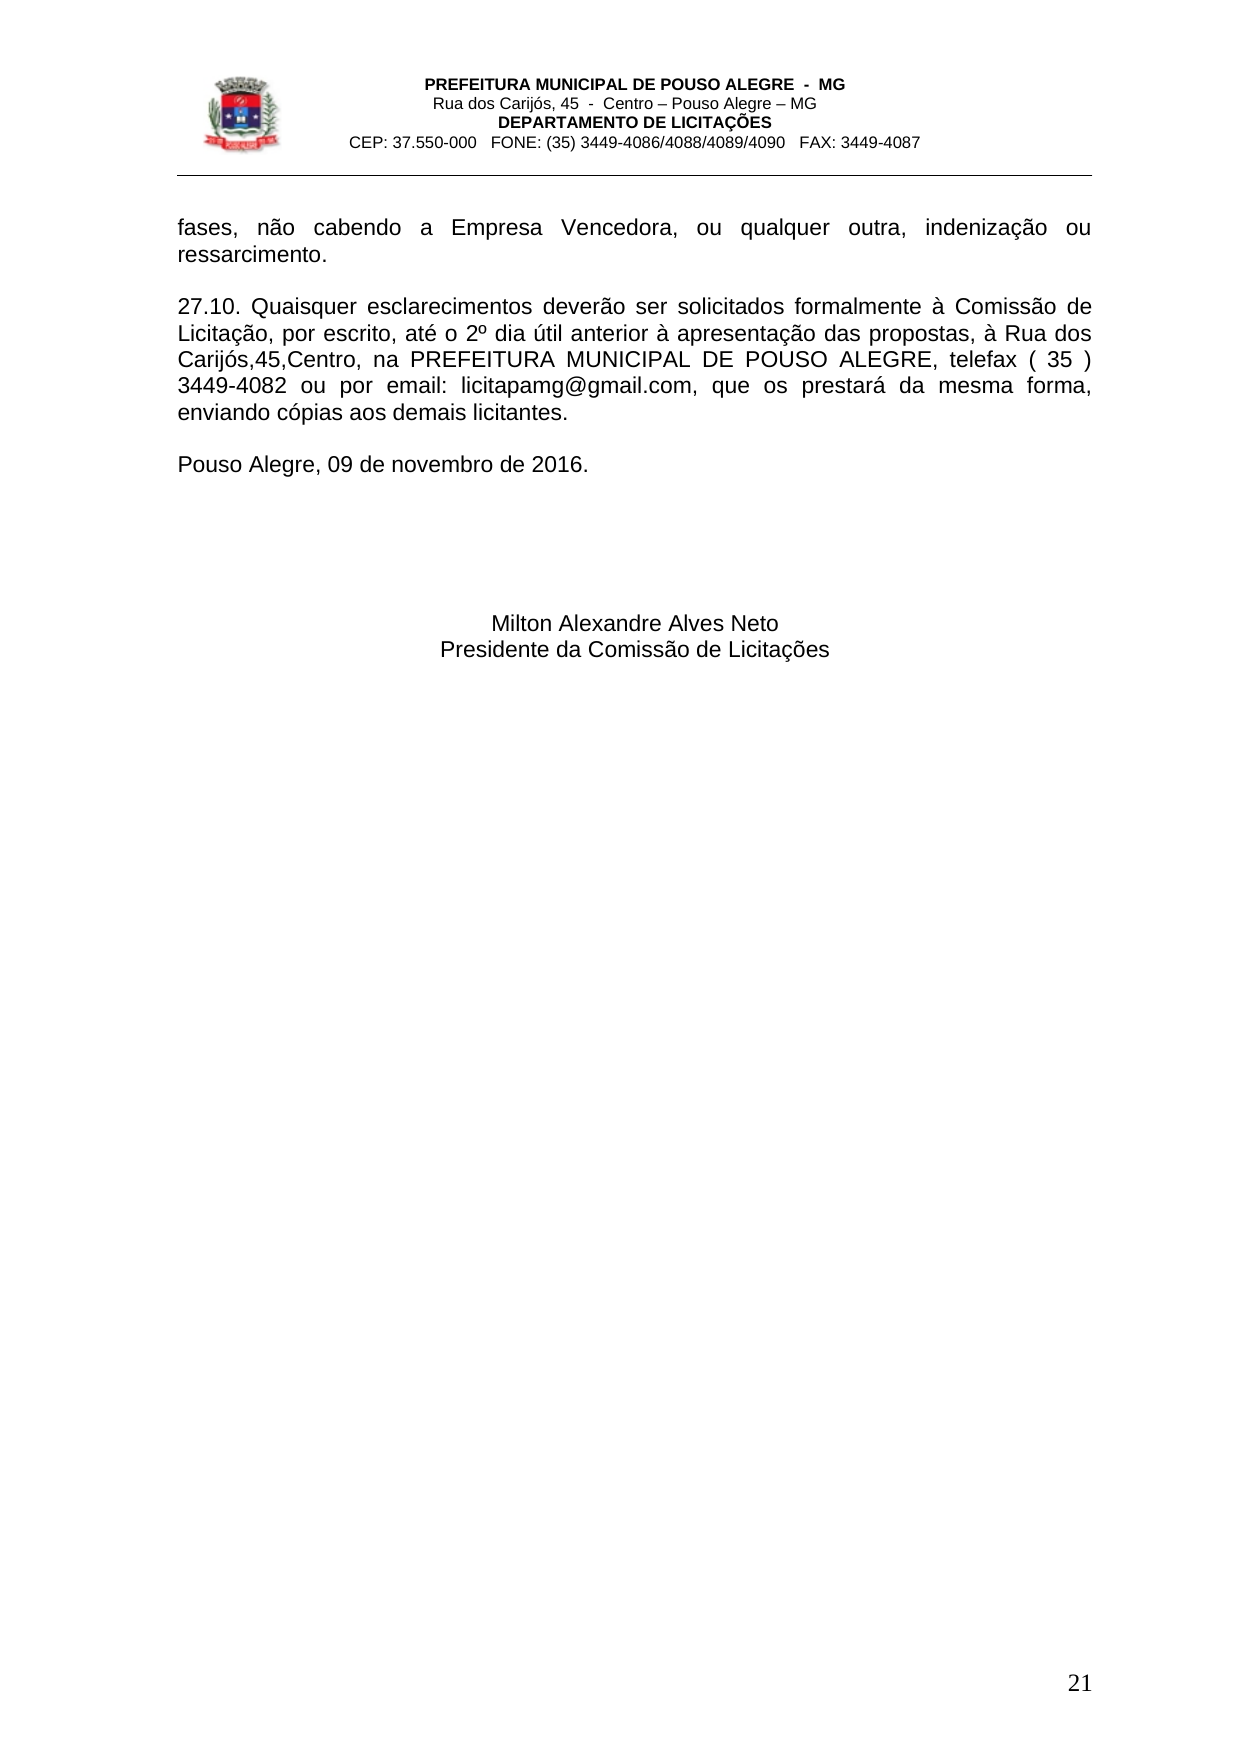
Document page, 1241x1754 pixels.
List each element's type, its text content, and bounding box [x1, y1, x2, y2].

text Milton Alexandre Alves Neto [177, 609, 1092, 636]
picture [202, 75, 282, 155]
text Presidente da Comissão de Licitações [177, 636, 1092, 662]
text 27.10. Quaisquer esclarecimentos deverão ser solicitados formalmente à Comissão de Licitação, por escrito, até o 2º dia útil anterior à apresentação das propostas, à Rua dos Carijós,45,Centro, na PREFEITURA MUNICIPAL DE POUSO ALEGRE, telefax ( 35 ) 3449-4082 ou por email: licitapamg@gmail.com, que os prestará da mesma forma, enviando cópias aos demais licitantes. [177, 293, 1092, 425]
text Pouso Alegre, 09 de novembro de 2016. [177, 451, 1092, 478]
